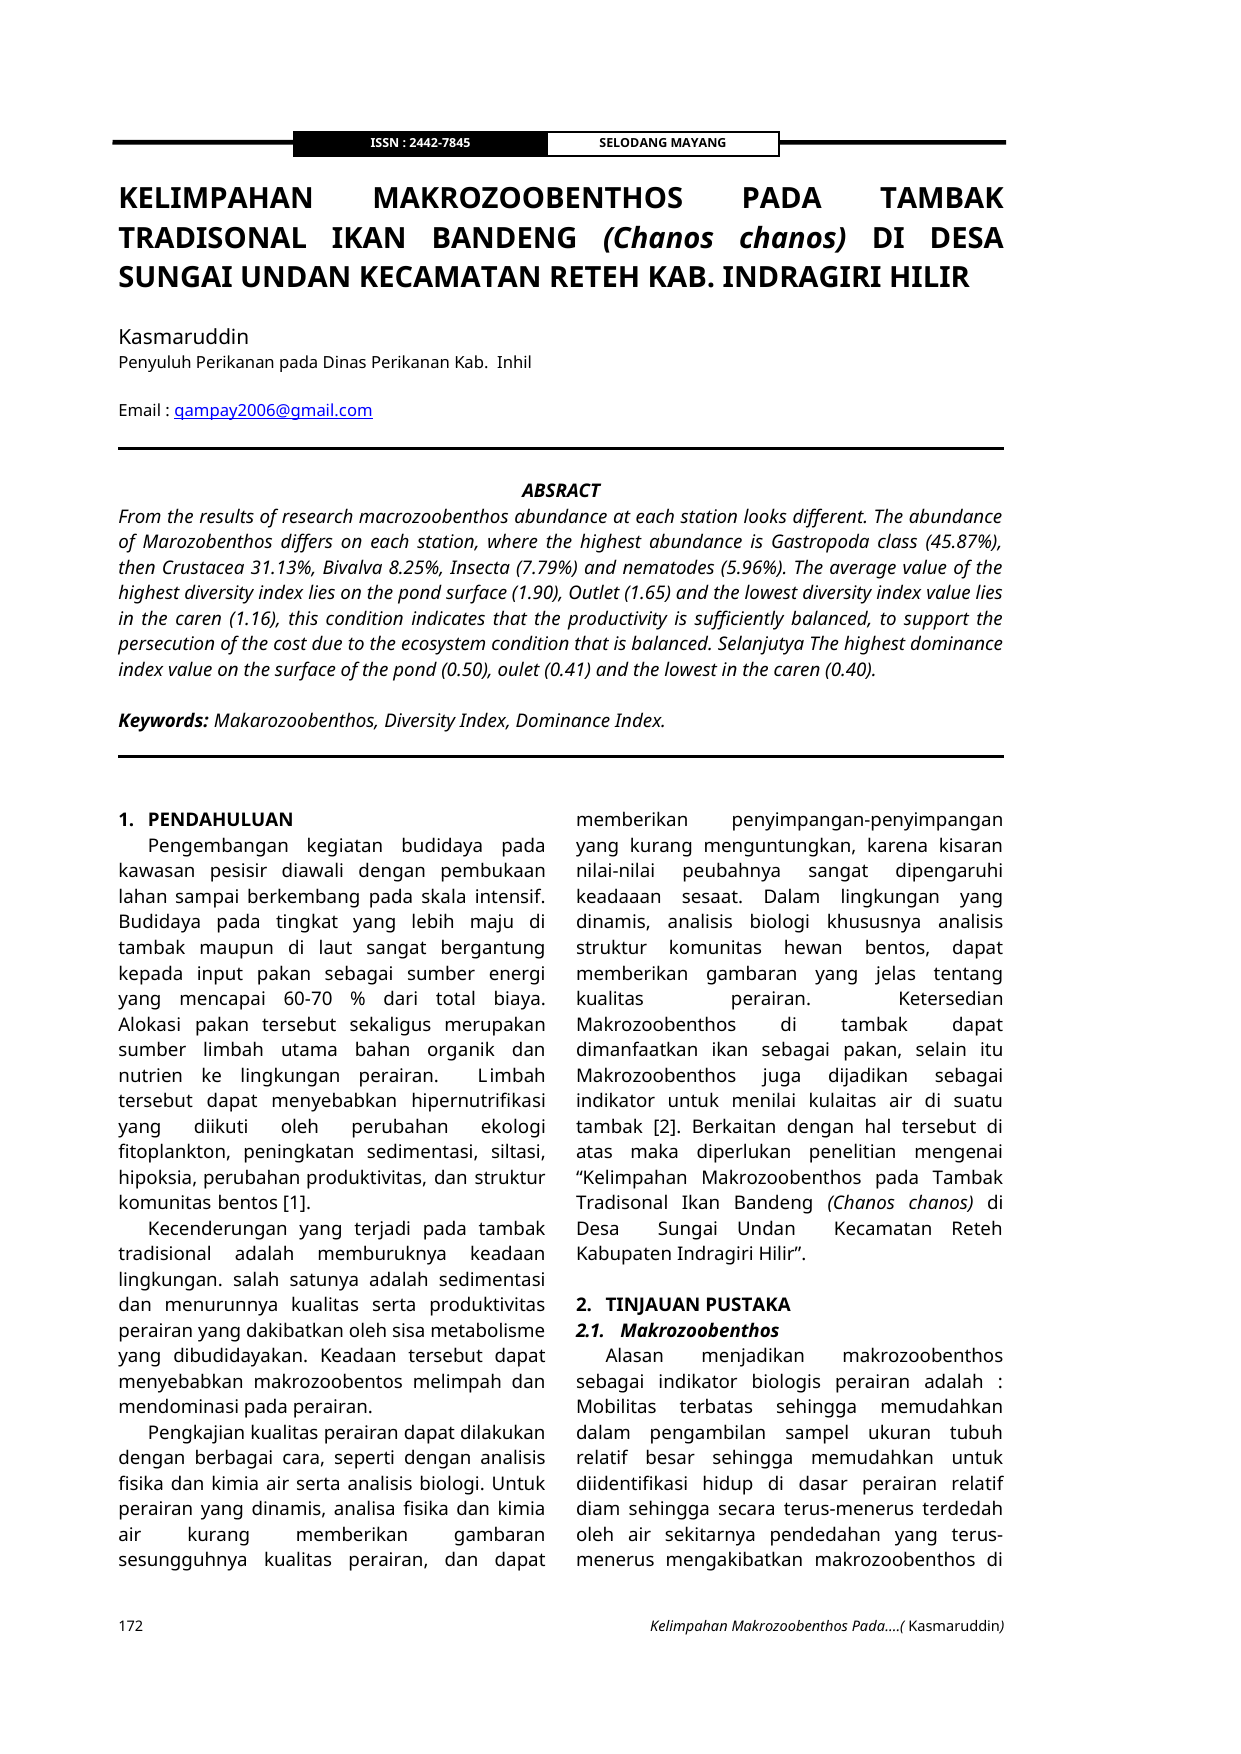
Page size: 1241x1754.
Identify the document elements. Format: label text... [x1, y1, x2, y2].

text Pengkajian kualitas perairan dapat dilakukan dengan berbagai cara, seperti dengan analisis fisika dan kimia air serta analisis biologi. Untuk perairan yang dinamis, analisa fisika dan kimia air kurang memberikan gambaran sesungguhnya kualitas perairan, dan dapat memberikan penyimpangan-penyimpangan yang kurang menguntungkan, karena kisaran nilai-nilai peubahnya sangat dipengaruhi keadaaan sesaat. Dalam lingkungan yang dinamis, analisis biologi khususnya analisis struktur komunitas hewan bentos, dapat memberikan gambaran yang jelas tentang kualitas perairan. Ketersedian Makrozoobenthos di tambak dapat dimanfaatkan ikan sebagai pakan, selain itu Makrozoobenthos juga dijadikan sebagai indikator untuk menilai kulaitas air di suatu tambak [2]. Berkaitan dengan hal tersebut di atas maka diperlukan penelitian mengenai “Kelimpahan Makrozoobenthos pada Tambak Tradisonal Ikan Bandeng (Chanos chanos) di Desa Sungai Undan Kecamatan Reteh Kabupaten Indragiri Hilir”. [118, 1419, 546, 1572]
text KELIMPAHAN MAKROZOOBENTHOS PADA TAMBAK TRADISONAL IKAN BANDENG (Chanos chanos) DI DESA SUNGAI UNDAN KECAMATAN RETEH KAB. INDRAGIRI HILIR [118, 177, 1004, 296]
text ABSRACT [118, 477, 1004, 503]
text From the results of research macrozoobenthos abundance at each station looks different. The abundance of Marozobenthos differs on each station, where the highest abundance is Gastropoda class (45.87%), then Crustacea 31.13%, Bivalva 8.25%, Insecta (7.79%) and nematodes (5.96%). The average value of the highest diversity index lies on the pond surface (1.90), Outlet (1.65) and the lowest diversity index value lies in the caren (1.16), this condition indicates that the productivity is sufficiently balanced, to support the persecution of the cost due to the ecosystem condition that is balanced. Selanjutya The highest dominance index value on the surface of the pond (0.50), oulet (0.41) and the lowest in the caren (0.40). [118, 503, 1004, 682]
list TINJAUAN PUSTAKA [576, 1292, 1002, 1317]
text Pengembangan kegiatan budidaya pada kawasan pesisir diawali dengan pembukaan lahan sampai berkembang pada skala intensif. Budidaya pada tingkat yang lebih maju di tambak maupun di laut sangat bergantung kepada input pakan sebagai sumber energi yang mencapai 60-70 % dari total biaya. Alokasi pakan tersebut sekaligus merupakan sumber limbah utama bahan organik dan nutrien ke lingkungan perairan. Limbah tersebut dapat menyebabkan hipernutrifikasi yang diikuti oleh perubahan ekologi fitoplankton, peningkatan sedimentasi, siltasi, hipoksia, perubahan produktivitas, dan struktur komunitas bentos [1]. [118, 832, 546, 1215]
text Penyuluh Perikanan pada Dinas Perikanan Kab. Inhil [118, 350, 1004, 373]
text Kasmaruddin [118, 322, 1004, 350]
text Pengkajian kualitas perairan dapat dilakukan dengan berbagai cara, seperti dengan analisis fisika dan kimia air serta analisis biologi. Untuk perairan yang dinamis, analisa fisika dan kimia air kurang memberikan gambaran sesungguhnya kualitas perairan, dan dapat memberikan penyimpangan-penyimpangan yang kurang menguntungkan, karena kisaran nilai-nilai peubahnya sangat dipengaruhi keadaaan sesaat. Dalam lingkungan yang dinamis, analisis biologi khususnya analisis struktur komunitas hewan bentos, dapat memberikan gambaran yang jelas tentang kualitas perairan. Ketersedian Makrozoobenthos di tambak dapat dimanfaatkan ikan sebagai pakan, selain itu Makrozoobenthos juga dijadikan sebagai indikator untuk menilai kulaitas air di suatu tambak [2]. Berkaitan dengan hal tersebut di atas maka diperlukan penelitian mengenai “Kelimpahan Makrozoobenthos pada Tambak Tradisonal Ikan Bandeng (Chanos chanos) di Desa Sungai Undan Kecamatan Reteh Kabupaten Indragiri Hilir”. [576, 807, 1003, 1266]
text Email : qampay2006@gmail.com [118, 398, 1004, 421]
list PENDAHULUAN [118, 807, 545, 832]
text Kecenderungan yang terjadi pada tambak tradisional adalah memburuknya keadaan lingkungan. salah satunya adalah sedimentasi dan menurunnya kualitas serta produktivitas perairan yang dakibatkan oleh sisa metabolisme yang dibudidayakan. Keadaan tersebut dapat menyebabkan makrozoobentos melimpah dan mendominasi pada perairan. [118, 1215, 546, 1419]
title Makrozoobenthos [576, 1317, 1004, 1343]
text Keywords: Makarozoobenthos, Diversity Index, Dominance Index. [118, 707, 1004, 733]
